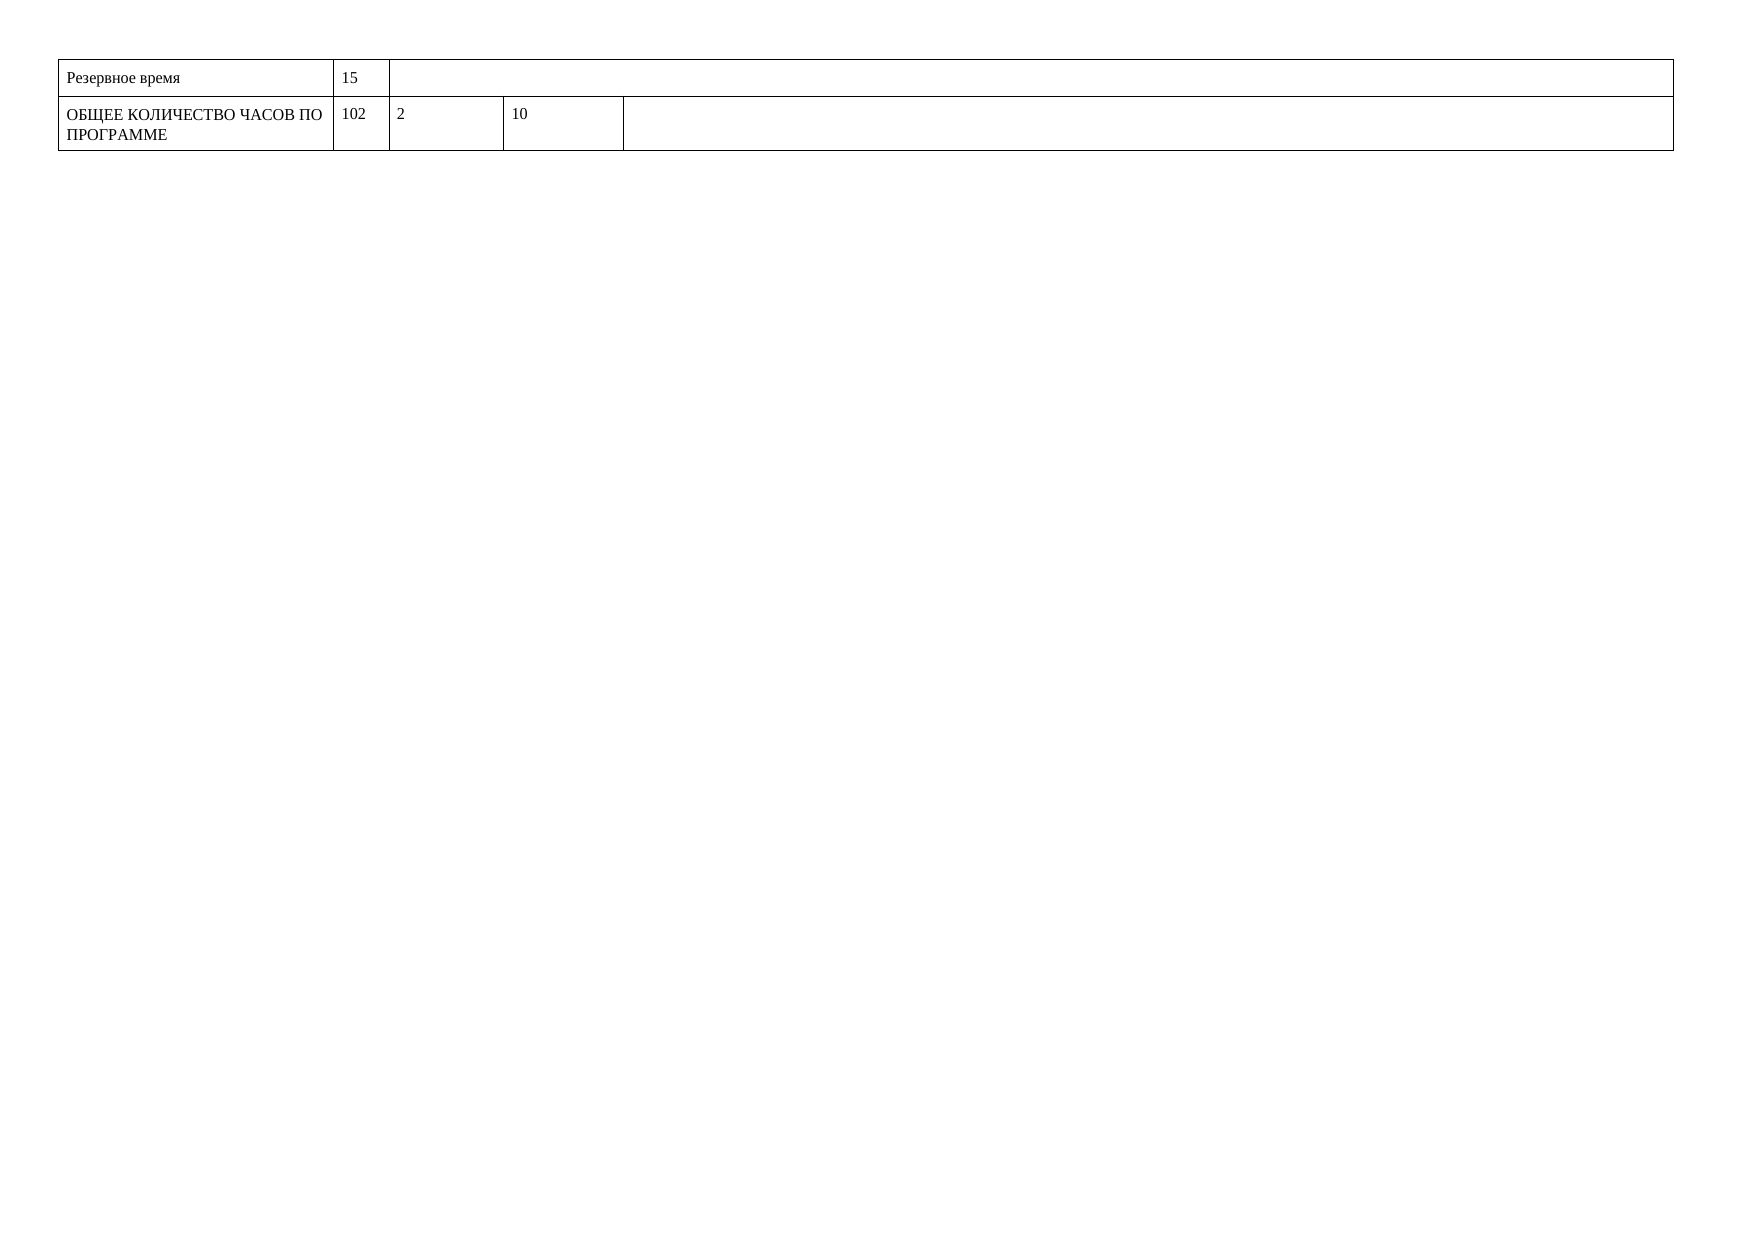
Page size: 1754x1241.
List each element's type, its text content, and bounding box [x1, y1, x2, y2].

table_cell ОБЩЕЕ КОЛИЧЕСТВО ЧАСОВ ПО ПРОГРАММЕ [59, 97, 333, 150]
table_cell 102 [334, 97, 389, 150]
table_header Резервное время [59, 60, 333, 96]
table_cell 2 [390, 97, 503, 150]
table_cell 10 [504, 97, 623, 150]
table_cell [624, 97, 1673, 150]
table_header [390, 60, 1673, 96]
table_header 15 [334, 60, 389, 96]
